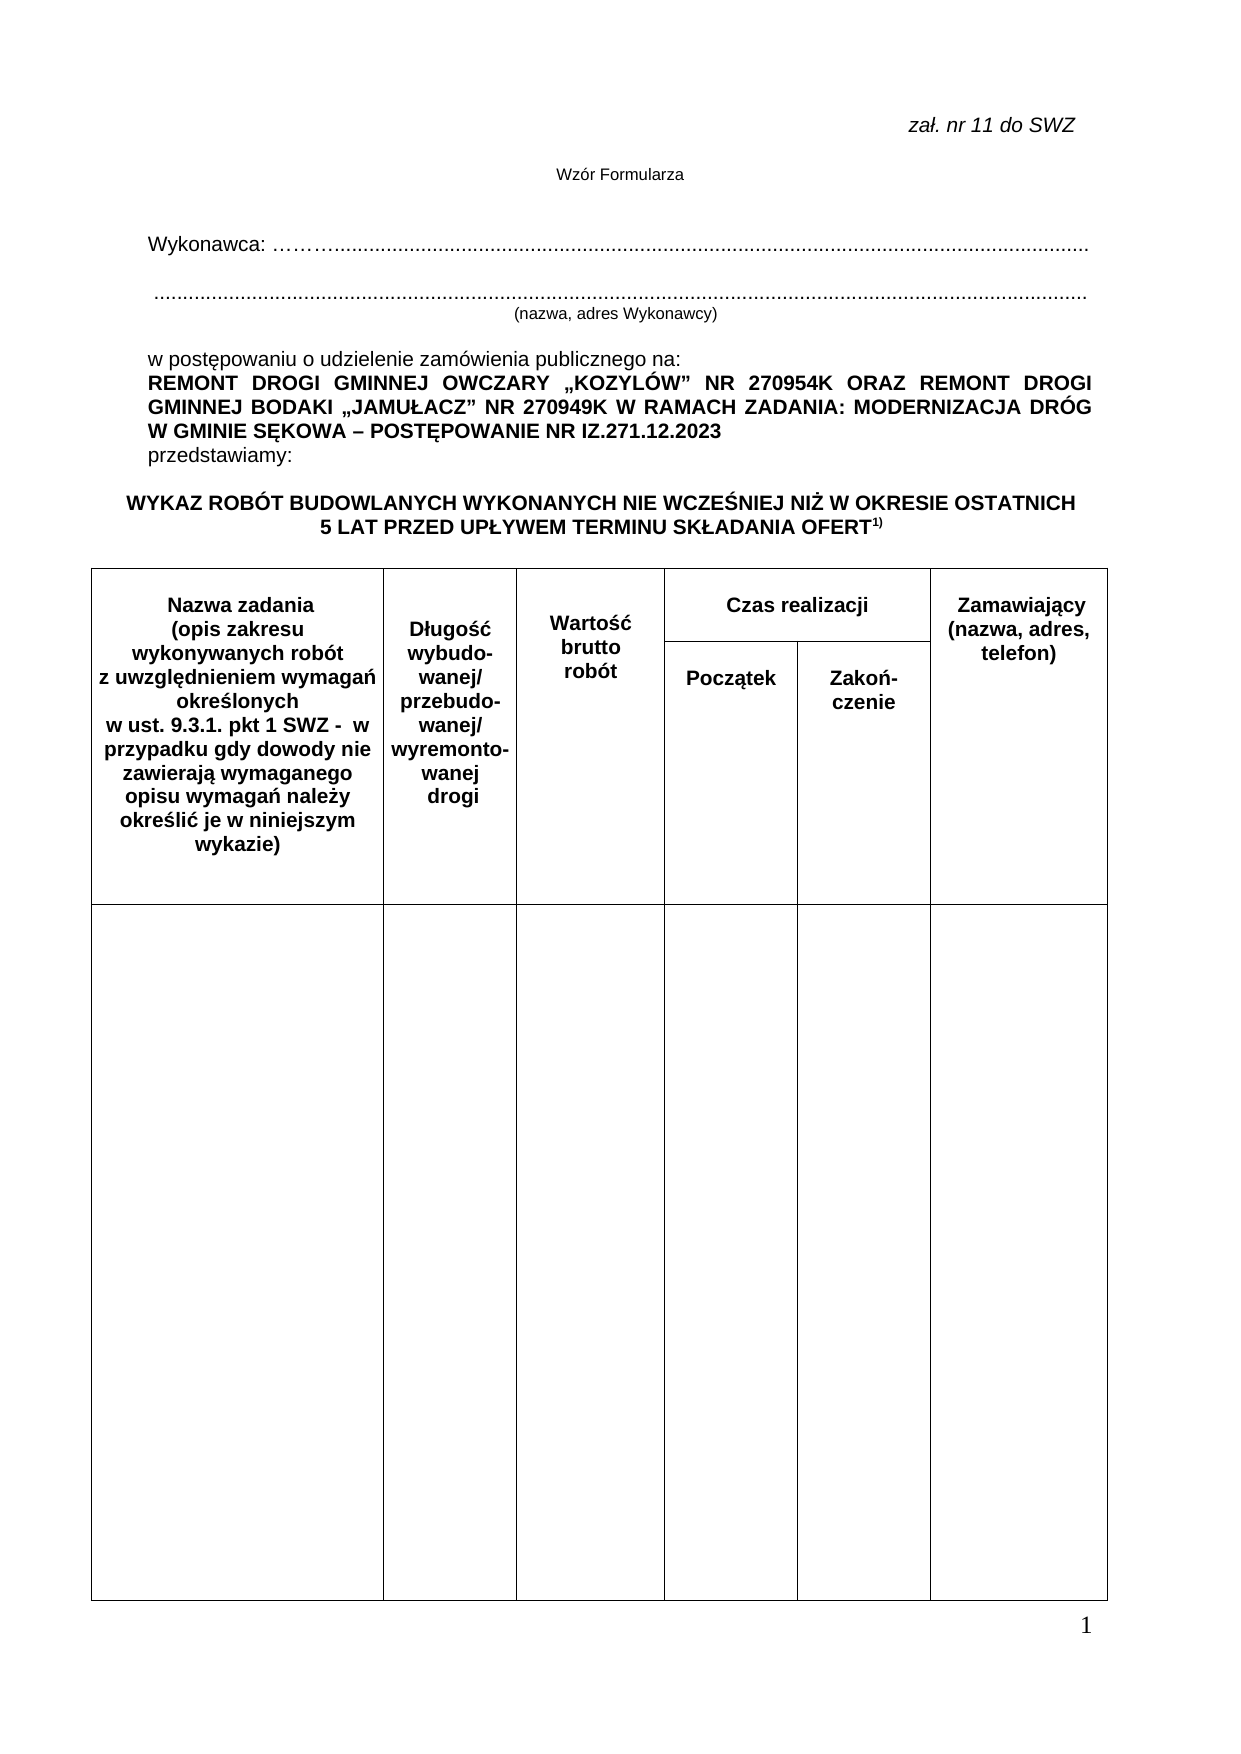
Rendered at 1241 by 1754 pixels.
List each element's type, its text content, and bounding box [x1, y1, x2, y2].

table_header Wartość brutto robót [517, 569, 664, 904]
table_cell [92, 905, 383, 1600]
text Wykonawca: ………................................................................................................................................... [148, 232, 1093, 256]
table_header Nazwa zadania (opis zakresu wykonywanych robót z uwzględnieniem wymagań określonych w ust. 9.3.1. pkt 1 SWZ - w przypadku gdy dowody nie zawierają wymaganego opisu wymagań należy określić je w niniejszym wykazie) [92, 569, 383, 904]
text (nazwa, adres Wykonawcy) [148, 304, 1093, 323]
table_cell [931, 905, 1107, 1600]
table_header Czas realizacji [665, 569, 930, 641]
text Wzór Formularza [148, 165, 1093, 184]
text w postępowaniu o udzielenie zamówienia publicznego na: [148, 347, 1093, 371]
table_cell [665, 905, 797, 1600]
subtitle WYKAZ ROBÓT BUDOWLANYCH WYKONANYCH NIE WCZEŚNIEJ NIŻ W OKRESIE OSTATNICH 5 LAT PRZED UPŁYWEM TERMINU SKŁADANIA OFERT1) [110, 491, 1093, 539]
table_header Zamawiający (nazwa, adres, telefon) [931, 569, 1107, 904]
text zał. nr 11 do SWZ [148, 112, 1093, 136]
text .................................................................................................................................................................. [148, 280, 1093, 304]
table_header Długość wybudo-wanej/ przebudo-wanej/ wyremonto-wanej drogi [384, 569, 516, 904]
text przedstawiamy: [148, 443, 1093, 467]
table_cell [517, 905, 664, 1600]
table_cell Początek [665, 642, 797, 904]
table_cell [384, 905, 516, 1600]
table_cell [798, 905, 930, 1600]
text REMONT DROGI GMINNEJ OWCZARY „KOZYLÓW” NR 270954K ORAZ REMONT DROGI GMINNEJ BODAKI „JAMUŁACZ” NR 270949K W RAMACH ZADANIA: MODERNIZACJA DRÓG W GMINIE SĘKOWA – POSTĘPOWANIE NR IZ.271.12.2023 [148, 371, 1093, 443]
table_cell Zakoń-czenie [798, 642, 930, 904]
